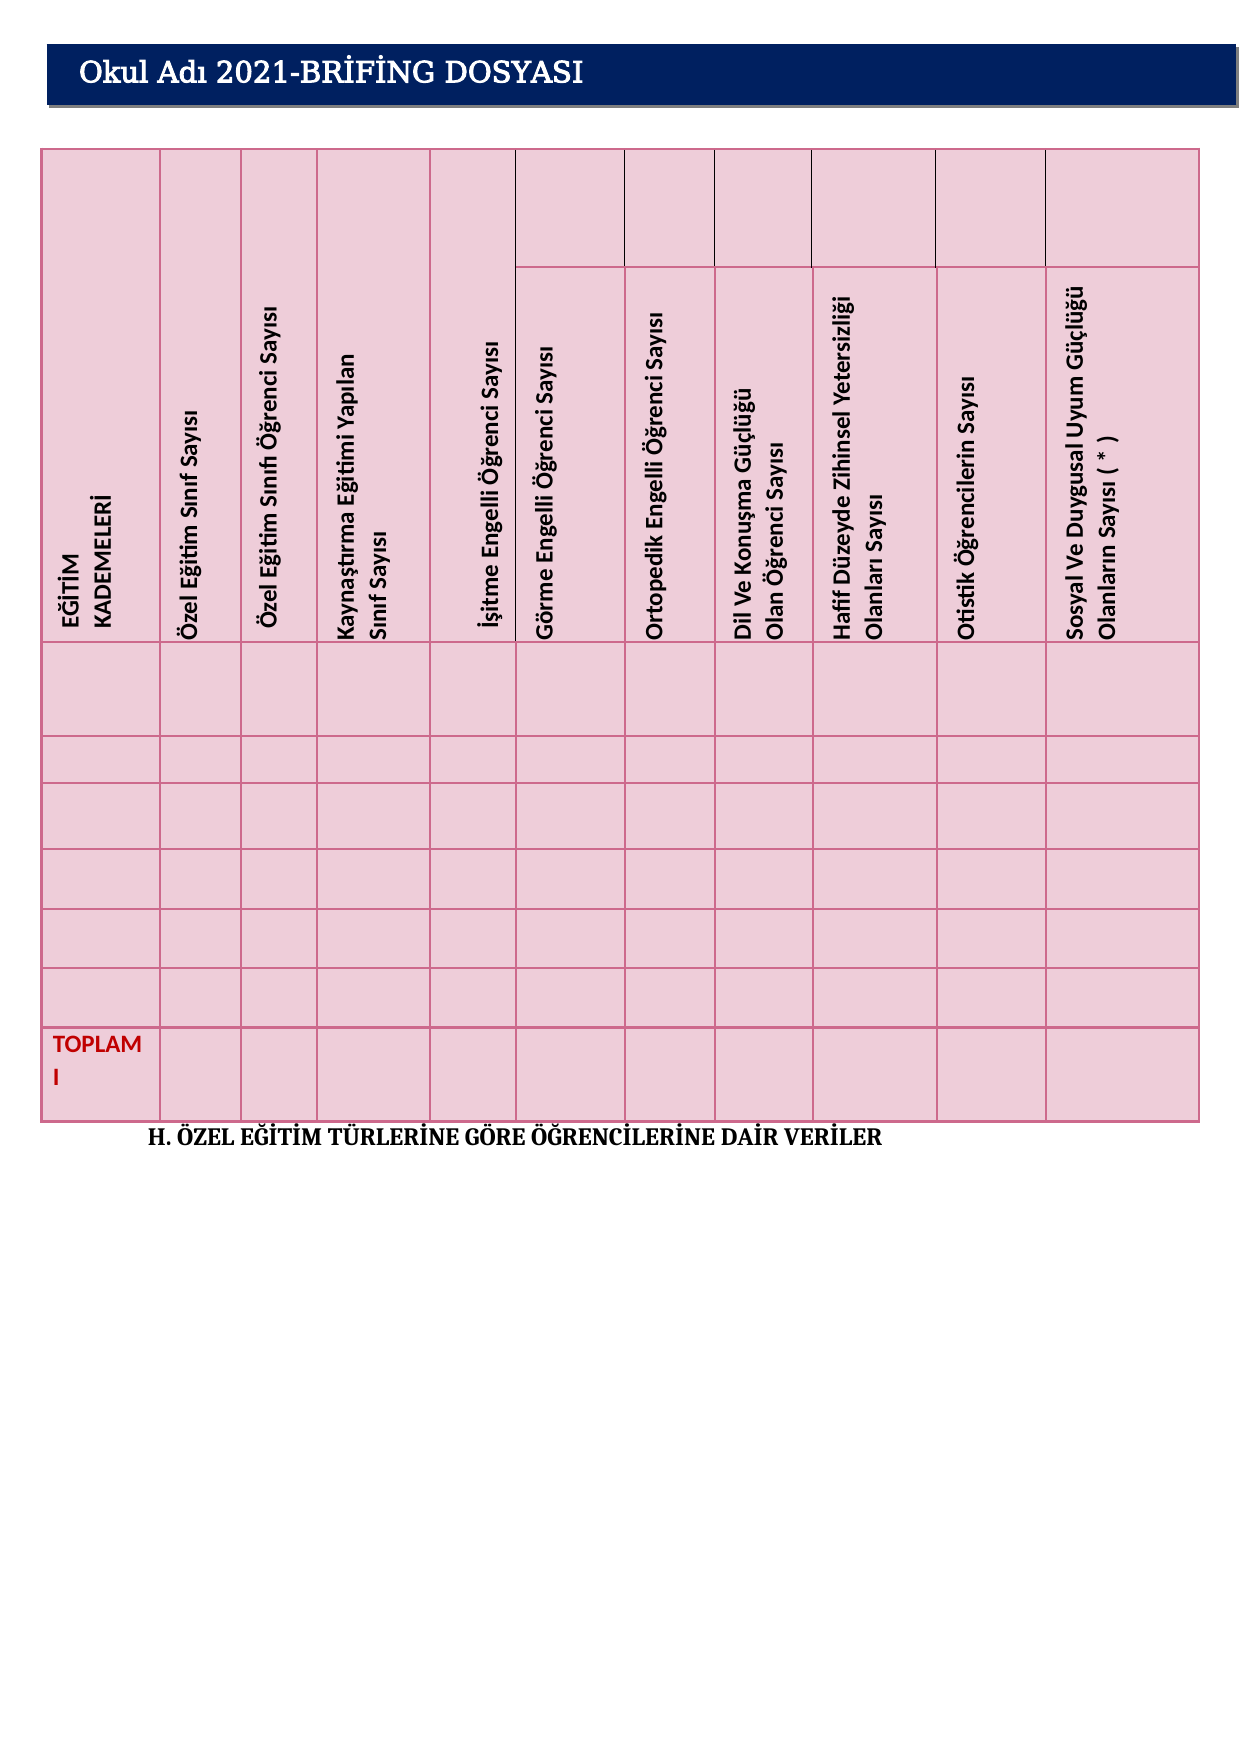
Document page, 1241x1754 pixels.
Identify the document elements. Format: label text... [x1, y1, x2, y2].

table_cell [938, 737, 1045, 782]
table_cell [716, 1029, 812, 1120]
table_cell [161, 1029, 240, 1120]
text H. ÖZEL EĞİTİM TÜRLERİNE GÖRE ÖĞRENCİLERİNE DAİR VERİLER [148, 1123, 1093, 1151]
table_cell [242, 784, 316, 848]
table_header İşitme Engelli Öğrenci Sayısı [431, 150, 515, 641]
table_cell Otistik Öğrencilerin Sayısı [938, 268, 1045, 641]
table_cell [626, 1029, 714, 1120]
table_cell [318, 784, 429, 848]
table_cell [318, 969, 429, 1026]
table_cell [43, 784, 159, 848]
table_cell [938, 910, 1045, 967]
table_header [936, 150, 1045, 266]
table_cell [517, 643, 624, 734]
table_cell [431, 969, 515, 1026]
table_header Özel Eğitim Sınıf Sayısı [161, 150, 240, 641]
table_cell [517, 784, 624, 848]
table_cell [814, 1029, 936, 1120]
table_cell [814, 850, 936, 908]
table_cell [938, 850, 1045, 908]
table_cell [431, 850, 515, 908]
table_header Kaynaştırma Eğitimi Yapılan Sınıf Sayısı [318, 150, 429, 641]
table_cell [517, 969, 624, 1026]
table_cell [517, 850, 624, 908]
table_cell [626, 910, 714, 967]
table_cell [1047, 737, 1198, 782]
table_cell [161, 643, 240, 734]
table_cell [242, 910, 316, 967]
table_cell [938, 784, 1045, 848]
table_cell Ortopedik Engelli Öğrenci Sayısı [626, 268, 714, 641]
table_cell [814, 969, 936, 1026]
table_cell [161, 910, 240, 967]
table_cell [716, 969, 812, 1026]
table_cell TOPLAMI [43, 1029, 159, 1120]
table_cell [716, 784, 812, 848]
table_cell [161, 969, 240, 1026]
table_cell [517, 1029, 624, 1120]
table_cell [318, 737, 429, 782]
table_cell [161, 784, 240, 848]
table_cell [1047, 910, 1198, 967]
table_cell [318, 910, 429, 967]
table_cell [431, 910, 515, 967]
table_cell [242, 643, 316, 734]
table_cell [814, 643, 936, 734]
table_cell [43, 969, 159, 1026]
table_header EĞİTİM KADEMELERİ [43, 150, 159, 641]
table_cell Görme Engelli Öğrenci Sayısı [516, 268, 624, 641]
table_cell Hafif Düzeyde Zihinsel Yetersizliği Olanları Sayısı [814, 268, 936, 641]
table_cell [43, 910, 159, 967]
table_cell [161, 850, 240, 908]
table_cell [242, 969, 316, 1026]
table_cell [431, 737, 515, 782]
table_cell [431, 784, 515, 848]
table_cell [716, 737, 812, 782]
table_cell [626, 969, 714, 1026]
table_cell [1047, 969, 1198, 1026]
table_cell [431, 643, 515, 734]
table_cell [1047, 1029, 1198, 1120]
table_cell [626, 643, 714, 734]
table_cell [242, 850, 316, 908]
table_cell [626, 850, 714, 908]
table_cell [814, 784, 936, 848]
table_header [625, 150, 714, 266]
table_cell Dil Ve Konuşma Güçlüğü Olan Öğrenci Sayısı [716, 268, 812, 641]
table_cell [517, 737, 624, 782]
table_cell [431, 1029, 515, 1120]
table_cell [517, 910, 624, 967]
table_header [1046, 150, 1198, 266]
table_cell [161, 737, 240, 782]
table_cell [626, 784, 714, 848]
table_cell [814, 910, 936, 967]
table_cell [716, 643, 812, 734]
table_header [516, 150, 624, 266]
table_cell [43, 737, 159, 782]
table_cell [938, 643, 1045, 734]
table_cell [318, 643, 429, 734]
table_cell [1047, 643, 1198, 734]
table_cell [938, 1029, 1045, 1120]
table_cell [716, 910, 812, 967]
table_cell [43, 850, 159, 908]
table_cell [716, 850, 812, 908]
table_cell [242, 1029, 316, 1120]
table_header [715, 150, 811, 266]
table_cell [626, 737, 714, 782]
table_cell [1047, 850, 1198, 908]
table_cell [1047, 784, 1198, 848]
table_cell Sosyal Ve Duygusal Uyum Güçlüğü Olanların Sayısı ( * ) [1047, 268, 1198, 641]
table_header Özel Eğitim Sınıfı Öğrenci Sayısı [242, 150, 316, 641]
table_cell [814, 737, 936, 782]
table_cell [242, 737, 316, 782]
table_header [812, 150, 935, 266]
table_cell [938, 969, 1045, 1026]
table_cell [318, 850, 429, 908]
table_cell [43, 643, 159, 734]
table_cell [318, 1029, 429, 1120]
